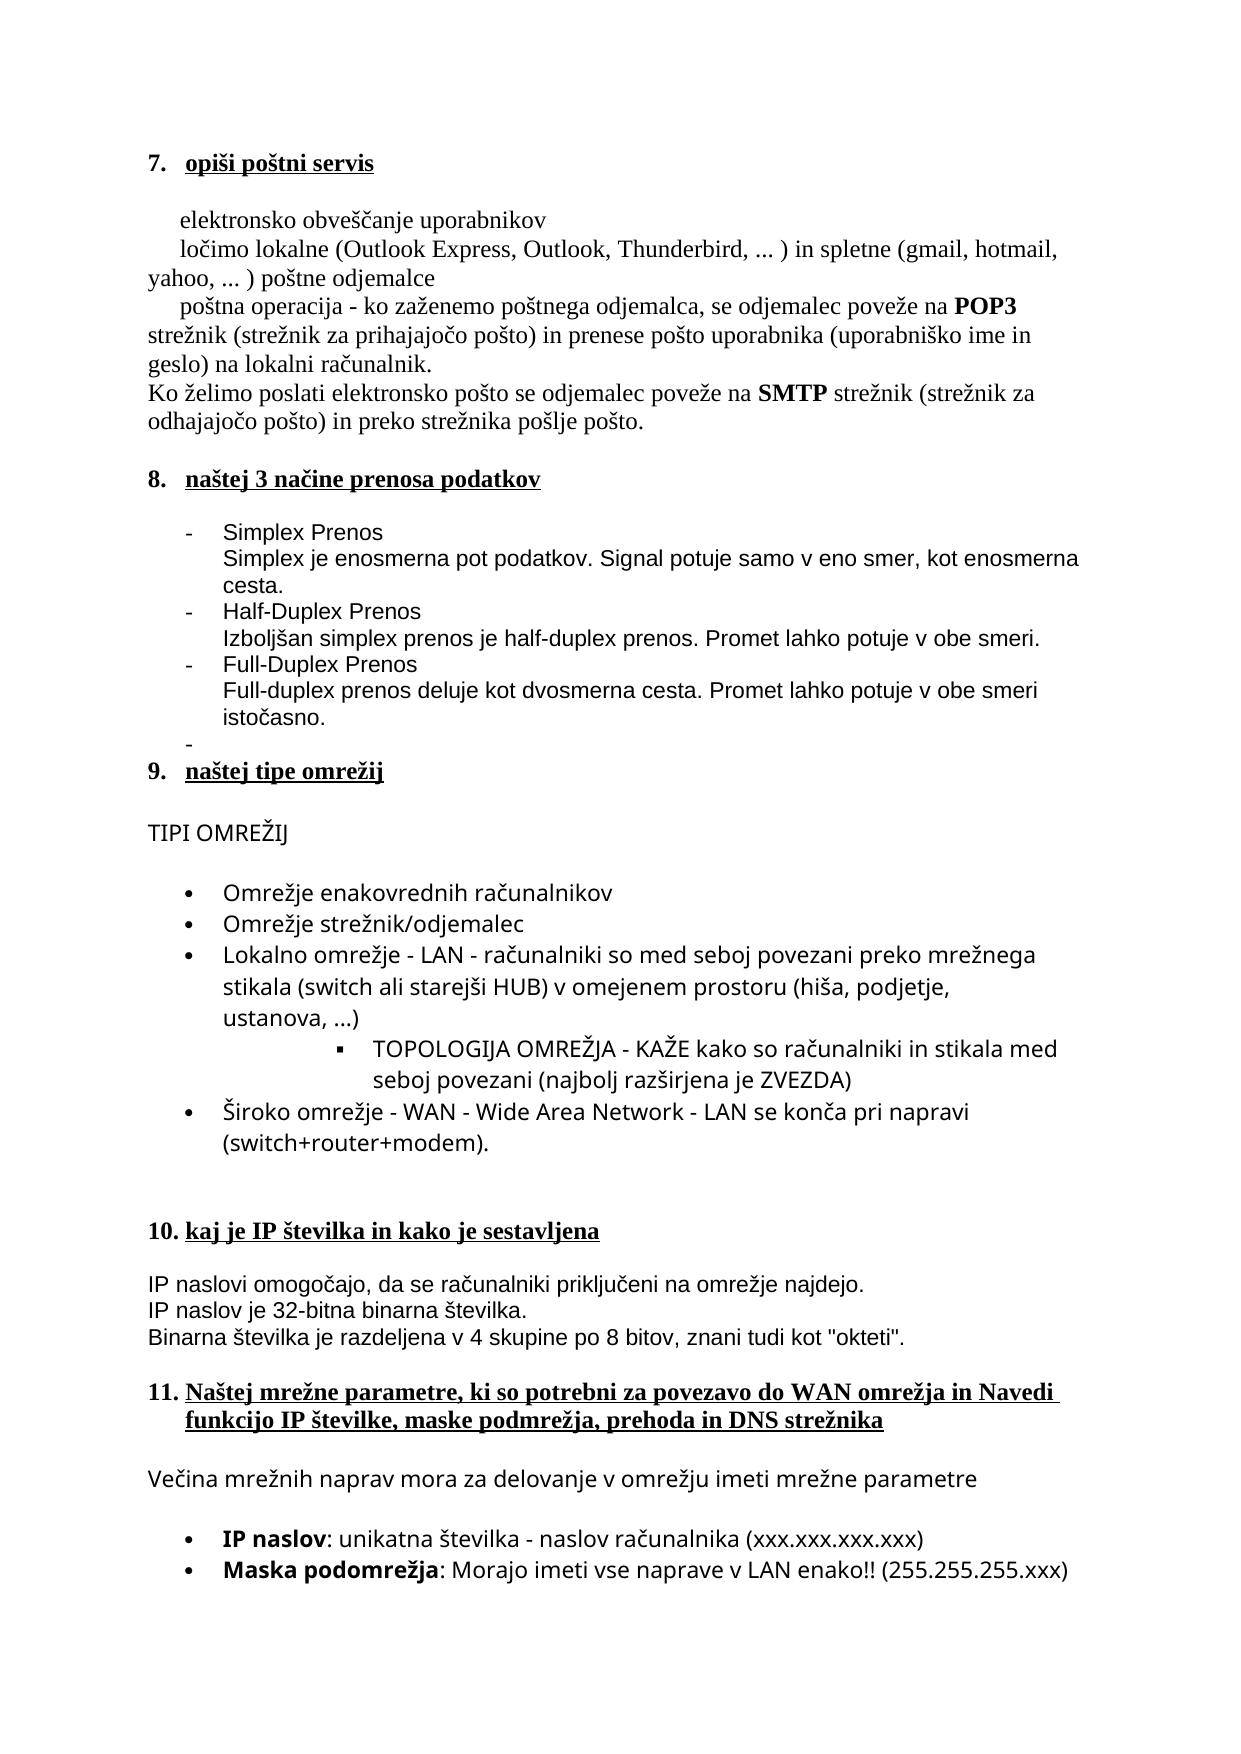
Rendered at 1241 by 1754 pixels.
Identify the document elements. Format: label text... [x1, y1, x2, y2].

list Naštej mrežne parametre, ki so potrebni za povezavo do WAN omrežja in Navedi funkcijo IP številke, maske podmrežja, prehoda in DNS strežnika [148, 1377, 1093, 1434]
list Široko omrežje - WAN - Wide Area Network - LAN se konča pri napravi (switch+router+modem). [185, 1096, 1093, 1158]
list IP naslov: unikatna številka - naslov računalnika (xxx.xxx.xxx.xxx) [185, 1523, 1093, 1554]
list opiši poštni servis [148, 148, 1093, 176]
list TOPOLOGIJA OMREŽJA - KAŽE kako so računalniki in stikala med seboj povezani (najbolj razširjena je ZVEZDA) [335, 1033, 1093, 1096]
list Full-Duplex Prenos Full-duplex prenos deluje kot dvosmerna cesta. Promet lahko potuje v obe smeri istočasno. [185, 651, 1093, 730]
list naštej tipe omrežij [148, 756, 1093, 785]
list Maska podomrežja: Morajo imeti vse naprave v LAN enako!! (255.255.255.xxx) [185, 1554, 1093, 1586]
list naštej 3 načine prenosa podatkov [148, 464, 1093, 493]
text  ločimo lokalne (Outlook Express, Outlook, Thunderbird, ... ) in spletne (gmail, hotmail, yahoo, ... ) poštne odjemalce [148, 234, 1093, 291]
text  poštna operacija - ko zaženemo poštnega odjemalca, se odjemalec poveže na POP3 strežnik (strežnik za prihajajočo pošto) in prenese pošto uporabnika (uporabniško ime in geslo) na lokalni računalnik. Ko želimo poslati elektronsko pošto se odjemalec poveže na SMTP strežnik (strežnik za odhajajočo pošto) in preko strežnika pošlje pošto. [148, 291, 1093, 435]
text TIPI OMREŽIJ [148, 816, 1093, 848]
text IP naslov je 32-bitna binarna številka. Binarna številka je razdeljena v 4 skupine po 8 bitov, znani tudi kot "okteti". [148, 1297, 1093, 1350]
list Omrežje strežnik/odjemalec [185, 908, 1093, 939]
text Večina mrežnih naprav mora za delovanje v omrežju imeti mrežne parametre [148, 1463, 1093, 1494]
list Half-Duplex Prenos Izboljšan simplex prenos je half-duplex prenos. Promet lahko potuje v obe smeri. [185, 598, 1093, 651]
list kaj je IP številka in kako je sestavljena [148, 1216, 1093, 1245]
text IP naslovi omogočajo, da se računalniki priključeni na omrežje najdejo. [148, 1271, 1093, 1297]
list Lokalno omrežje - LAN - računalniki so med seboj povezani preko mrežnega stikala (switch ali starejši HUB) v omejenem prostoru (hiša, podjetje, ustanova, ...) [185, 939, 1093, 1033]
list Omrežje enakovrednih računalnikov [185, 877, 1093, 908]
text  elektronsko obveščanje uporabnikov [148, 205, 1093, 234]
list Simplex Prenos Simplex je enosmerna pot podatkov. Signal potuje samo v eno smer, kot enosmerna cesta. [185, 519, 1093, 598]
